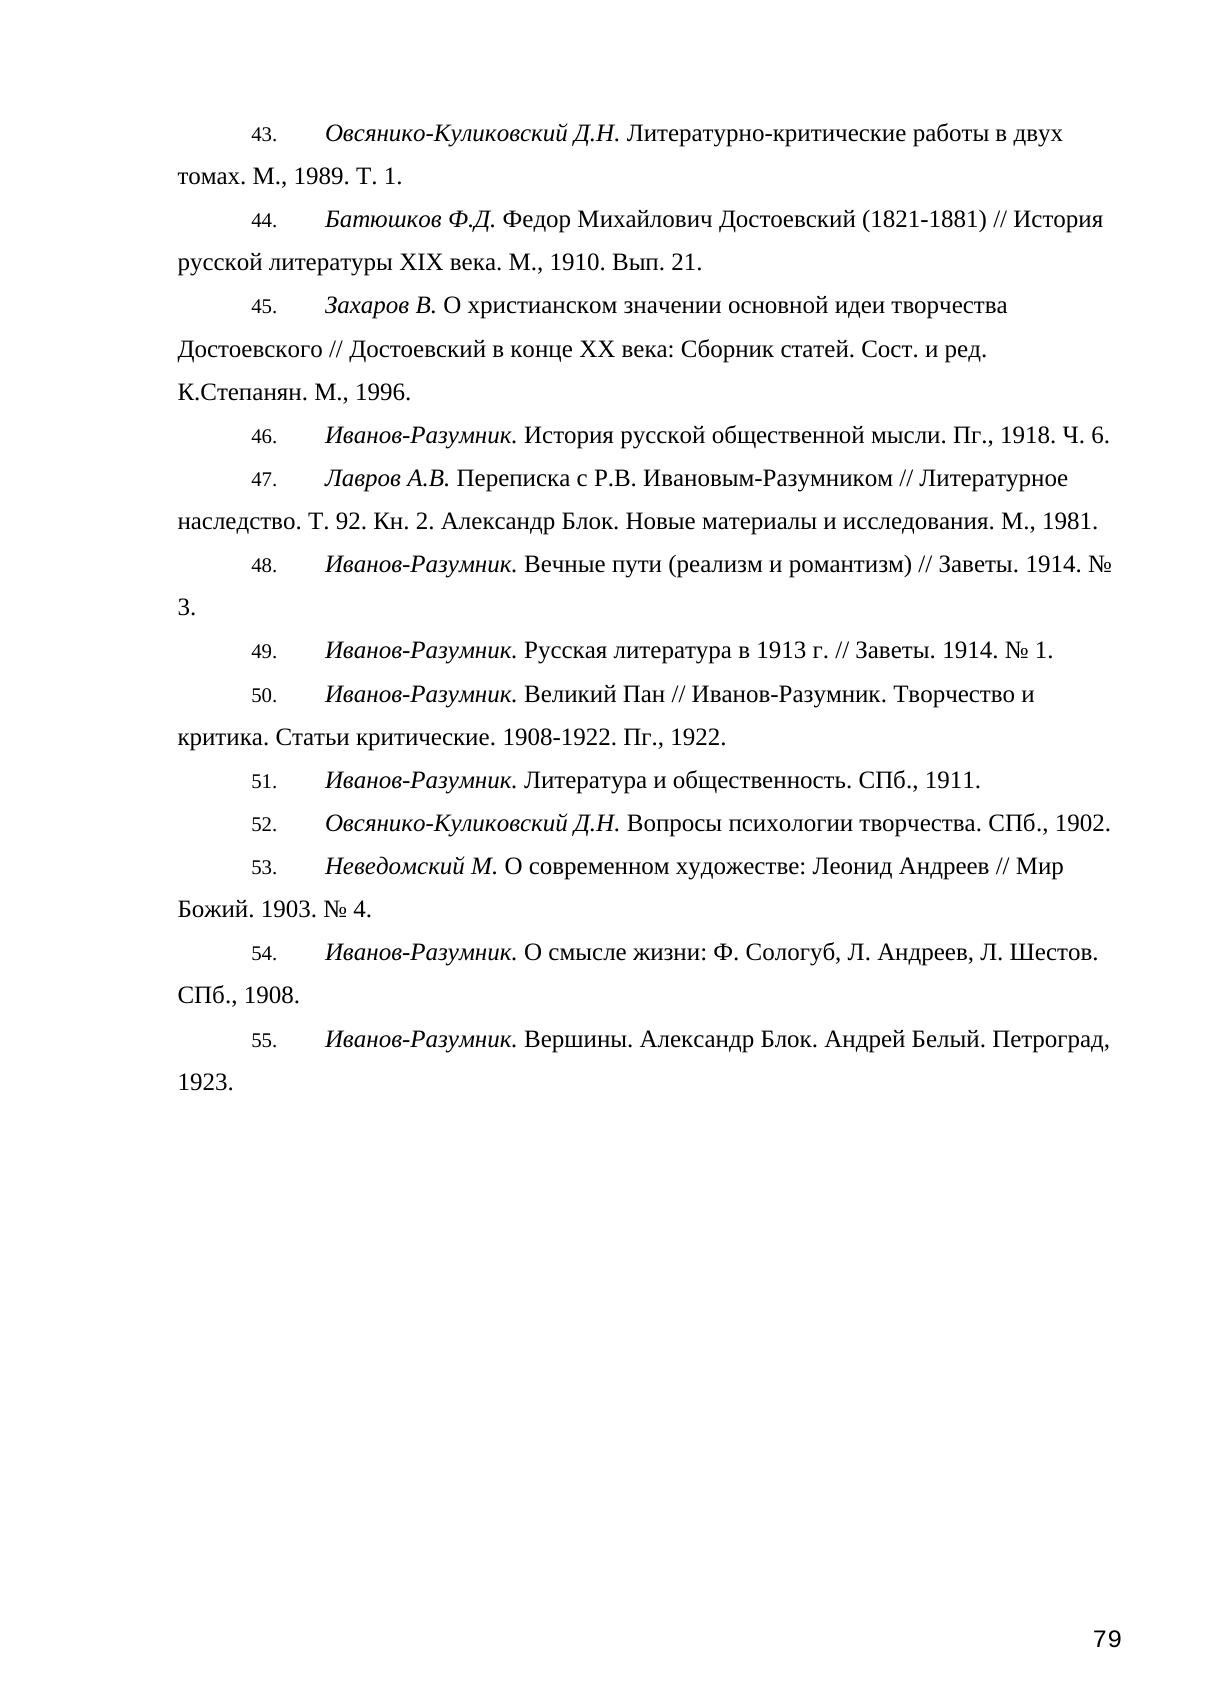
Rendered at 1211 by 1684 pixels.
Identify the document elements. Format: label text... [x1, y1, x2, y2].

list Овсянико-Куликовский Д.Н. Литературно-критические работы в двух томах. М., 1989. Т. 1. [177, 118, 1122, 190]
list Иванов-Разумник. О смысле жизни: Ф. Сологуб, Л. Андреев, Л. Шестов. СПб., 1908. [177, 937, 1122, 1009]
list Батюшков Ф.Д. Федор Михайлович Достоевский (1821-1881) // История русской литературы XIX века. М., 1910. Вып. 21. [177, 204, 1122, 276]
list Иванов-Разумник. История русской общественной мысли. Пг., 1918. Ч. 6. [177, 420, 1122, 449]
list Иванов-Разумник. Вершины. Александр Блок. Андрей Белый. Петроград, 1923. [177, 1024, 1122, 1096]
list Неведомский М. О современном художестве: Леонид Андреев // Мир Божий. 1903. № 4. [177, 851, 1122, 923]
list Лавров А.В. Переписка с Р.В. Ивановым-Разумником // Литературное наследство. Т. 92. Кн. 2. Александр Блок. Новые материалы и исследования. М., 1981. [177, 463, 1122, 535]
list Овсянико-Куликовский Д.Н. Вопросы психологии творчества. СПб., 1902. [177, 808, 1122, 837]
list Захаров В. О христианском значении основной идеи творчества Достоевского // Достоевский в конце XX века: Сборник статей. Сост. и ред. К.Степанян. М., 1996. [177, 291, 1122, 406]
list Иванов-Разумник. Великий Пан // Иванов-Разумник. Творчество и критика. Статьи критические. 1908-1922. Пг., 1922. [177, 679, 1122, 751]
list Иванов-Разумник. Литература и общественность. СПб., 1911. [177, 765, 1122, 794]
list Иванов-Разумник. Русская литература в 1913 г. // Заветы. 1914. № 1. [177, 636, 1122, 664]
list Иванов-Разумник. Вечные пути (реализм и романтизм) // Заветы. 1914. № 3. [177, 549, 1122, 621]
